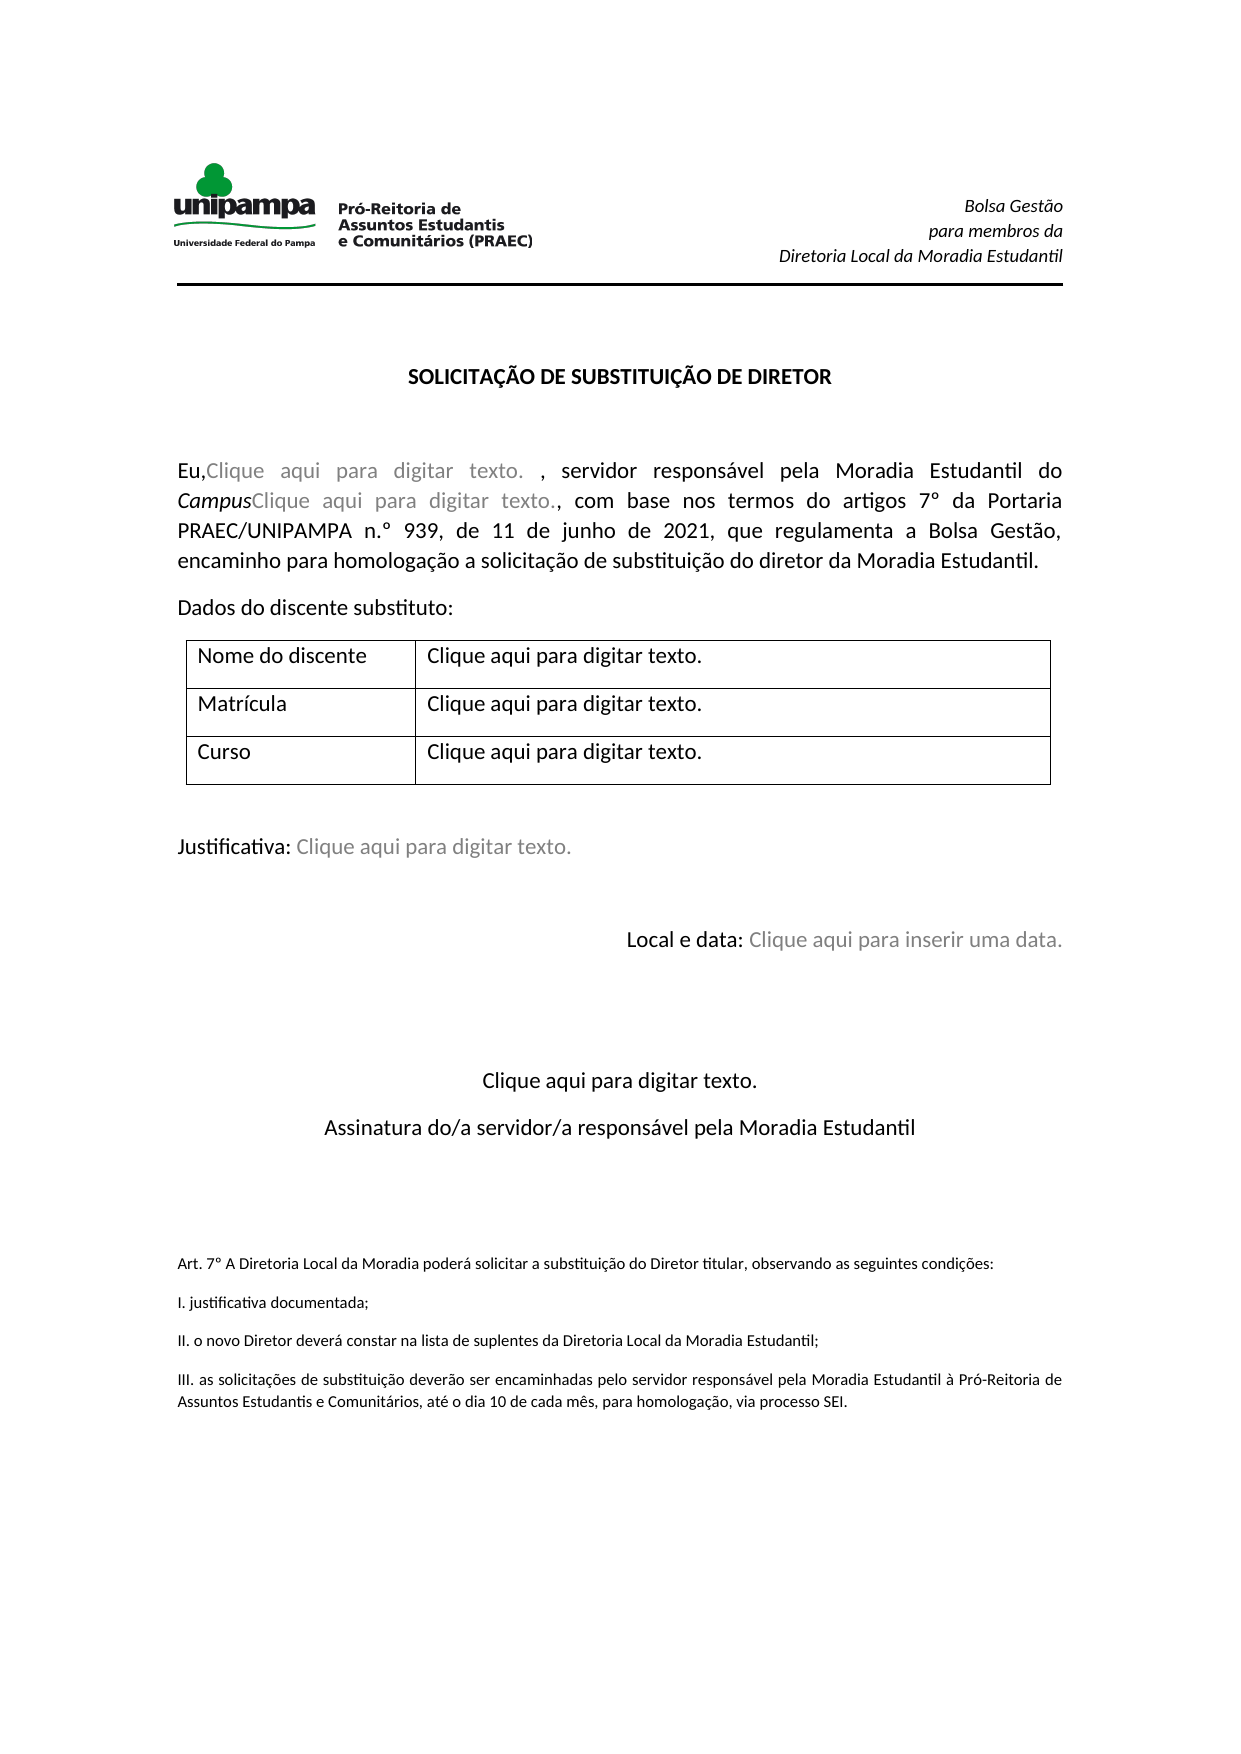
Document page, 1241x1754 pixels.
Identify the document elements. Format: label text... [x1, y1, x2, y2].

text Diretoria Local da Moradia Estudantil [177, 244, 1063, 267]
text SOLICITAÇÃO DE SUBSTITUIÇÃO DE DIRETOR [177, 362, 1063, 390]
text para membros da [532, 219, 1063, 242]
text Dados do discente substituto: [177, 593, 1063, 622]
text Assinatura do/a servidor/a responsável pela Moradia Estudantil [177, 1113, 1063, 1141]
table_cell Curso [187, 737, 415, 784]
text Justificativa: [177, 832, 1063, 860]
text Bolsa Gestão [532, 194, 1063, 217]
text I. justificativa documentada; [177, 1292, 1063, 1312]
text III. as solicitações de substituição deverão ser encaminhadas pelo servidor responsável pela Moradia Estudantil à Pró-Reitoria de Assuntos Estudantis e Comunitários, até o dia 10 de cada mês, para homologação, via processo SEI. [177, 1369, 1063, 1411]
text Art. 7º A Diretoria Local da Moradia poderá solicitar a substituição do Diretor titular, observando as seguintes condições: [177, 1254, 1063, 1274]
table_cell Matrícula [187, 689, 415, 736]
text Local e data: [177, 926, 1063, 953]
text II. o novo Diretor deverá constar na lista de suplentes da Diretoria Local da Moradia Estudantil; [177, 1331, 1063, 1351]
picture [174, 163, 532, 248]
table_header Nome do discente [187, 641, 415, 688]
text Eu, , servidor responsável pela Moradia Estudantil do Campus, com base nos termos do artigos 7º da Portaria PRAEC/UNIPAMPA n.º 939, de 11 de junho de 2021, que regulamenta a Bolsa Gestão, encaminho para homologação a solicitação de substituição do diretor da Moradia Estudantil. [177, 456, 1063, 575]
